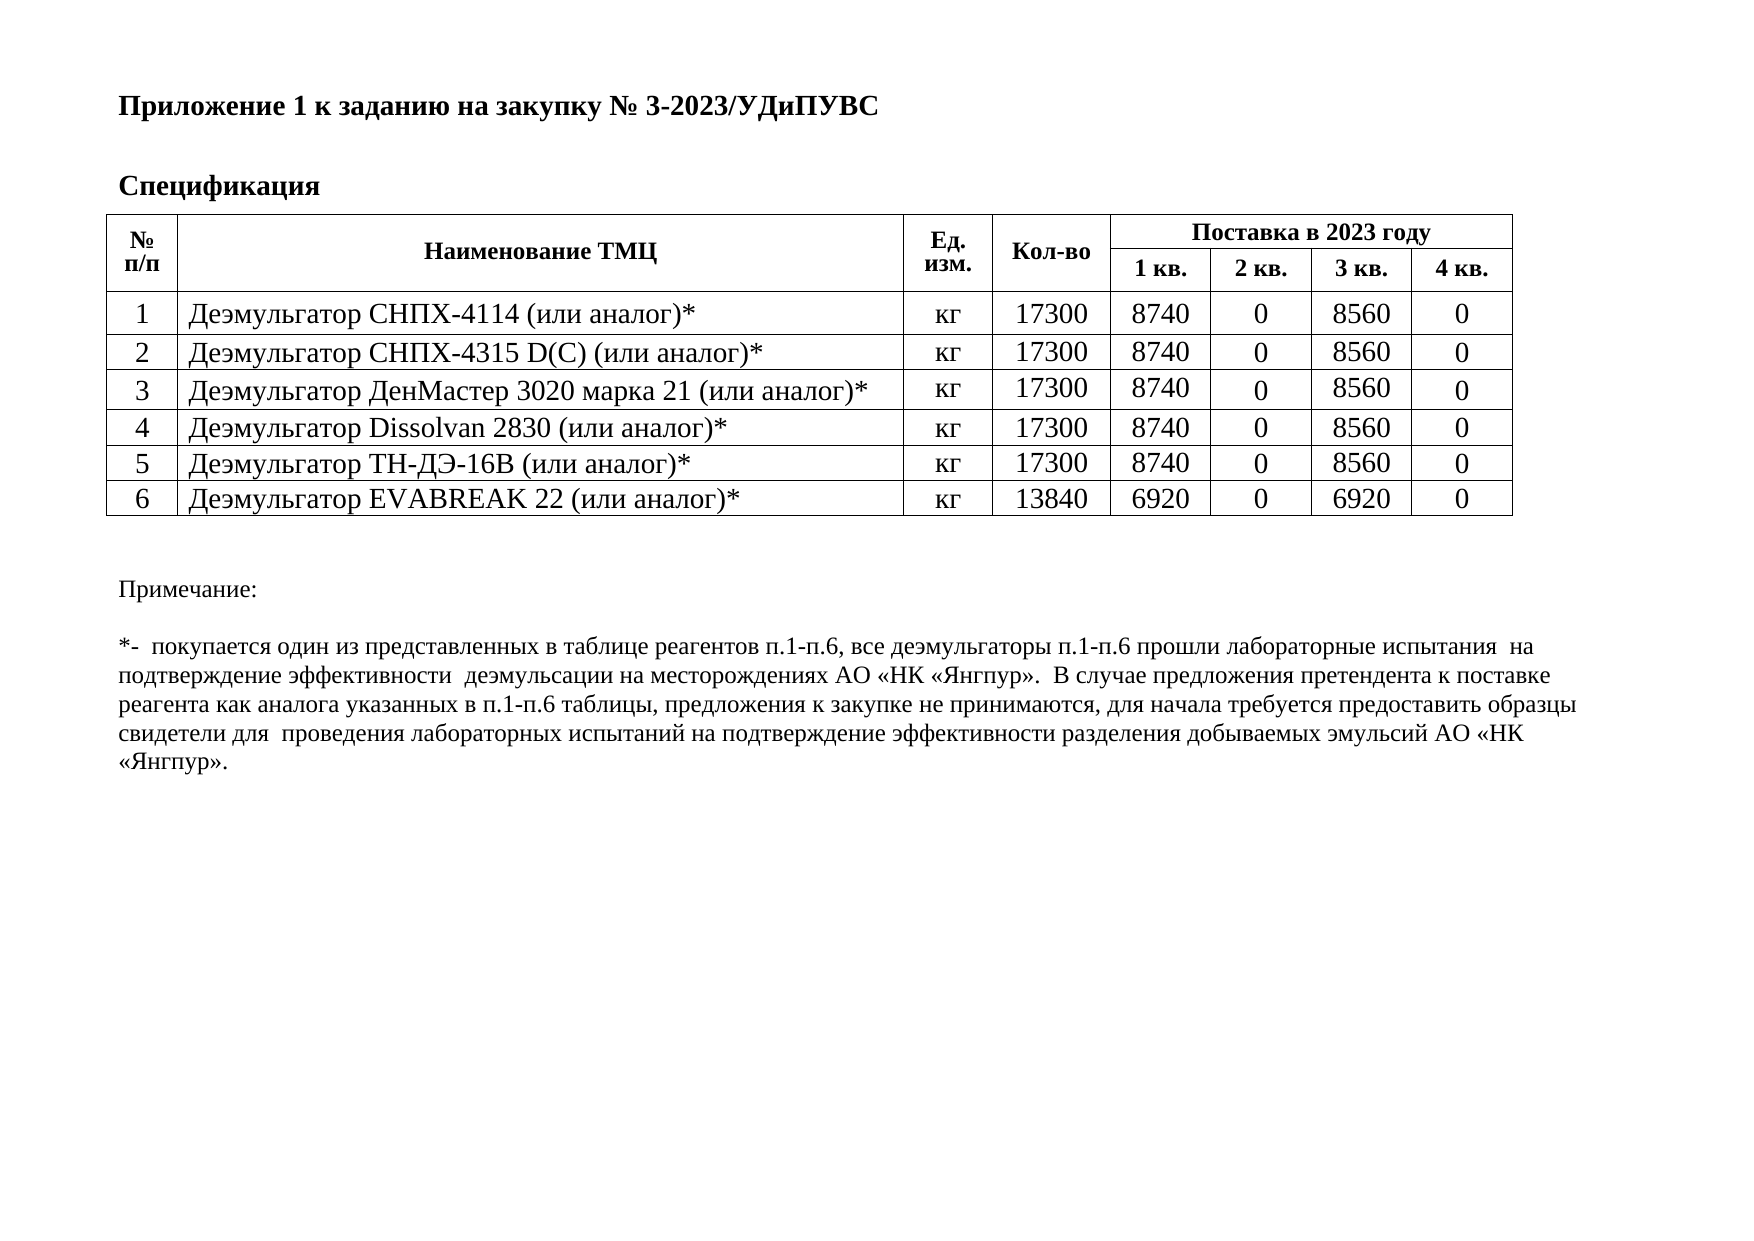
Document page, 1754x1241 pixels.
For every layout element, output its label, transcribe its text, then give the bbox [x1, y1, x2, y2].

table_cell 0 [1211, 370, 1311, 409]
table_cell 0 [1412, 410, 1512, 444]
table_cell 4 кв. [1412, 249, 1512, 291]
table_cell кг [904, 370, 992, 409]
table_cell Деэмульгатор EVABREAK 22 (или аналог)* [178, 481, 903, 515]
table_cell 1 [107, 292, 177, 333]
table_cell 0 [1412, 370, 1512, 409]
table_cell 0 [1412, 481, 1512, 515]
table_header Наименование ТМЦ [178, 215, 903, 291]
table_cell 6920 [1312, 481, 1411, 515]
table_cell 17300 [993, 335, 1110, 369]
table_cell 8740 [1111, 335, 1210, 369]
table_cell 17300 [993, 370, 1110, 409]
table_cell 0 [1412, 335, 1512, 369]
table_cell 2 кв. [1211, 249, 1311, 291]
table_header Поставка в 2023 году [1111, 215, 1512, 248]
table_cell кг [904, 292, 992, 333]
table_cell 17300 [993, 292, 1110, 333]
table_cell 5 [107, 446, 177, 480]
table_cell 8740 [1111, 410, 1210, 444]
table_cell 3 [107, 370, 177, 409]
table_cell 8740 [1111, 292, 1210, 333]
table_cell кг [904, 410, 992, 444]
table_cell 0 [1211, 335, 1311, 369]
table_cell 4 [107, 410, 177, 444]
table_cell 17300 [993, 446, 1110, 480]
table_cell 8560 [1312, 446, 1411, 480]
table_cell 0 [1211, 446, 1311, 480]
table_cell 8560 [1312, 370, 1411, 409]
table_cell кг [904, 335, 992, 369]
table_cell 8560 [1312, 335, 1411, 369]
table_cell кг [904, 446, 992, 480]
table_cell 0 [1412, 446, 1512, 480]
table_cell Деэмульгатор СНПХ-4315 D(C) (или аналог)* [178, 335, 903, 369]
table_cell 8740 [1111, 370, 1210, 409]
table_cell 3 кв. [1312, 249, 1411, 291]
table_cell Деэмульгатор СНПХ-4114 (или аналог)* [178, 292, 903, 333]
table_cell кг [904, 481, 992, 515]
table_cell 0 [1412, 292, 1512, 333]
table_cell 8560 [1312, 410, 1411, 444]
table_header Ед. изм. [904, 215, 992, 291]
table_cell 1 кв. [1111, 249, 1210, 291]
table_cell 2 [107, 335, 177, 369]
text *- покупается один из представленных в таблице реагентов п.1-п.6, все деэмульгаторы п.1-п.6 прошли лабораторные испытания на подтверждение эффективности деэмульсации на месторождениях АО «НК «Янгпур». В случае предложения претендента к поставке реагента как аналога указанных в п.1-п.6 таблицы, предложения к закупке не принимаются, для начала требуется предоставить образцы свидетели для проведения лабораторных испытаний на подтверждение эффективности разделения добываемых эмульсий АО «НК «Янгпур». [118, 631, 1639, 775]
table_cell Деэмульгатор ДенМастер 3020 марка 21 (или аналог)* [178, 370, 903, 409]
table_cell 0 [1211, 481, 1311, 515]
table_cell 17300 [993, 410, 1110, 444]
text Примечание: [118, 574, 1639, 603]
table_cell 0 [1211, 410, 1311, 444]
table_header № п/п [107, 215, 177, 291]
table_cell 8560 [1312, 292, 1411, 333]
table_cell 13840 [993, 481, 1110, 515]
text Спецификация [118, 168, 1639, 202]
table_cell 0 [1211, 292, 1311, 333]
table_cell 6920 [1111, 481, 1210, 515]
table_cell Деэмульгатор ТН-ДЭ-16В (или аналог)* [178, 446, 903, 480]
text Приложение 1 к заданию на закупку № 3-2023/УДиПУВС [118, 88, 1639, 122]
table_cell Деэмульгатор Dissolvan 2830 (или аналог)* [178, 410, 903, 444]
table_cell 6 [107, 481, 177, 515]
table_cell 8740 [1111, 446, 1210, 480]
table_header Кол-во [993, 215, 1110, 291]
